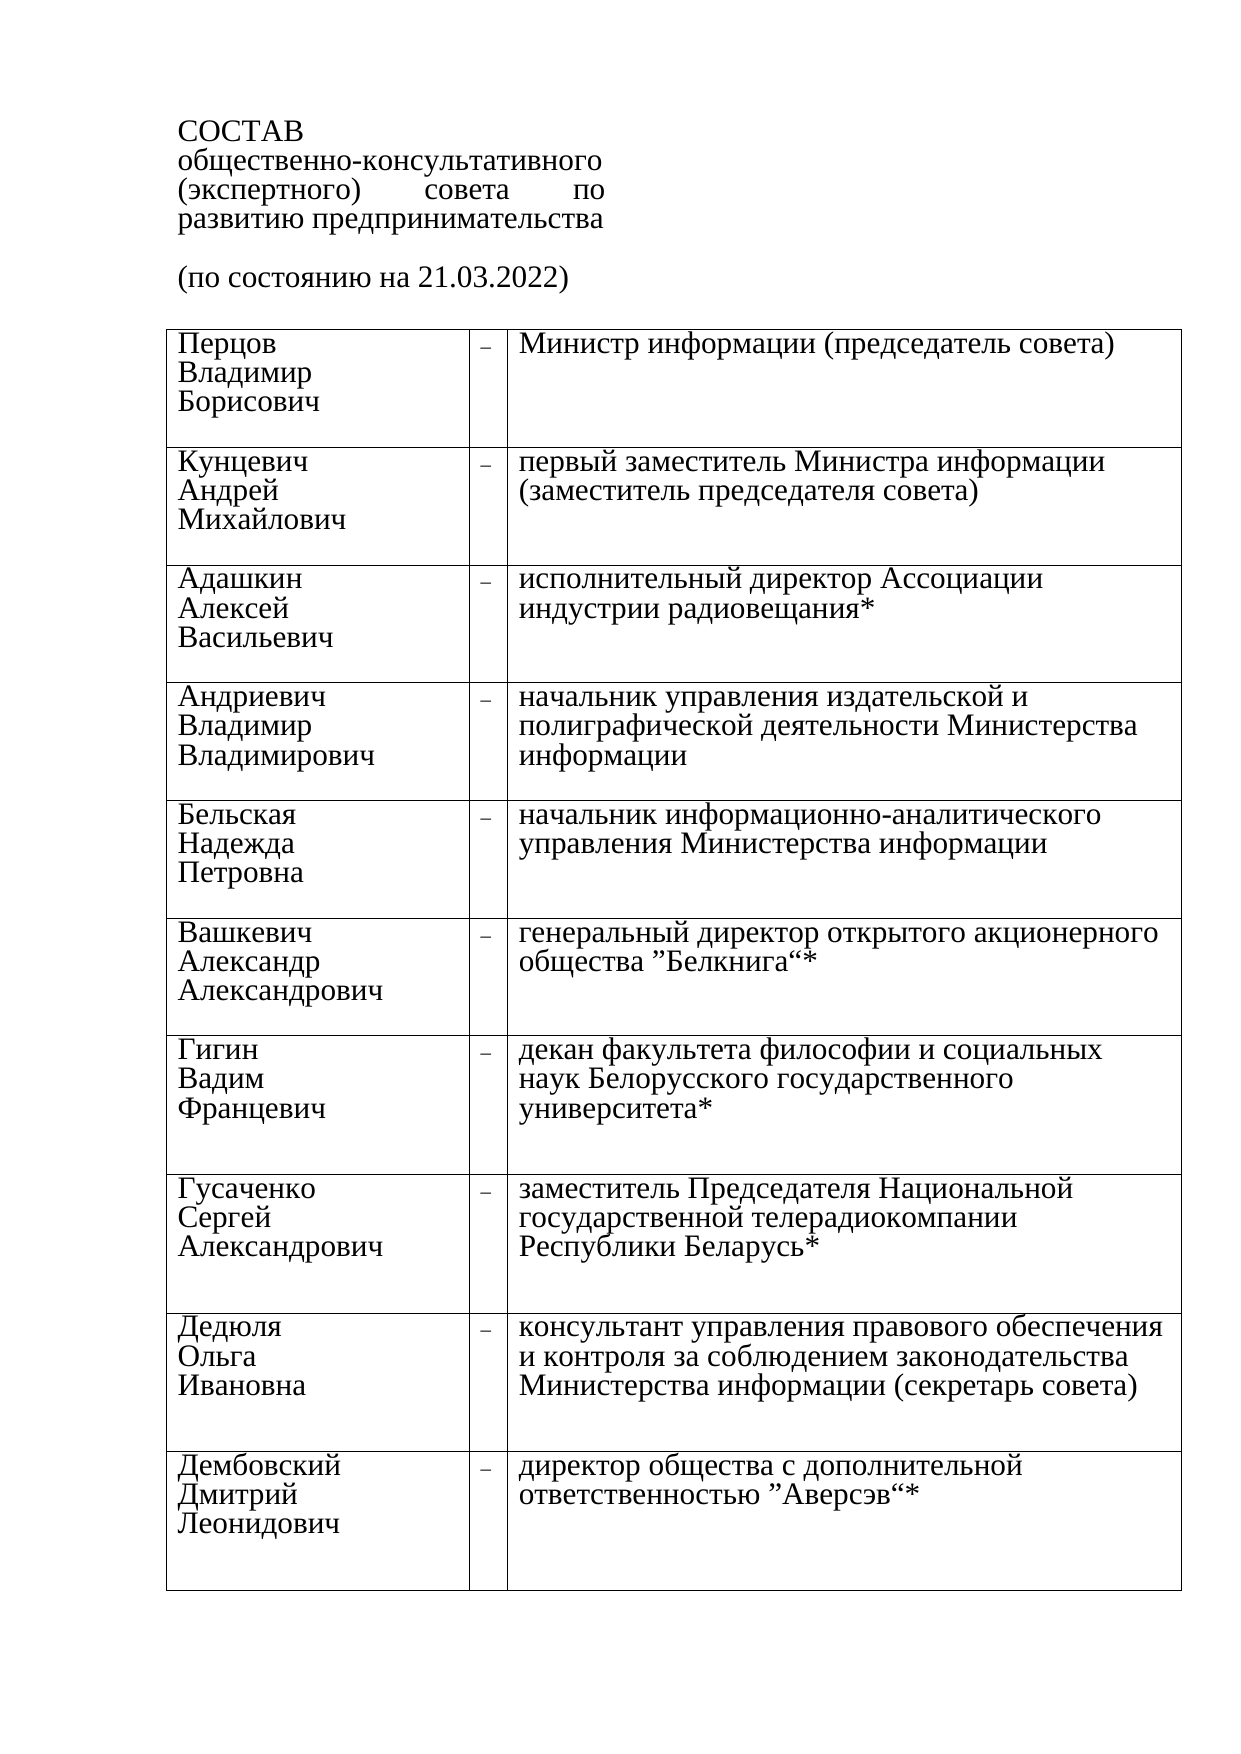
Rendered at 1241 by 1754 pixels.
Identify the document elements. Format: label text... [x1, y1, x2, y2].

table_cell – [470, 1314, 507, 1451]
table_cell первый заместитель Министра информации (заместитель председателя совета) [508, 448, 1181, 564]
table_cell – [470, 1036, 507, 1174]
text общественно-консультативного (экспертного) совета по развитию предпринимательства [177, 147, 605, 235]
table_cell консультант управления правового обеспечения и контроля за соблюдением законодательства Министерства информации (секретарь совета) [508, 1314, 1181, 1451]
table_cell декан факультета философии и социальных наук Белорусского государственного университета* [508, 1036, 1181, 1174]
table_header Перцов Владимир Борисович [167, 330, 469, 447]
table_cell начальник информационно-аналитического управления Министерства информации [508, 801, 1181, 918]
table_cell генеральный директор открытого акционерного общества ”Белкнига“* [508, 919, 1181, 1035]
table_cell директор общества с дополнительной ответственностью ”Аверсэв“* [508, 1452, 1181, 1589]
table_cell Гусаченко Сергей Александрович [167, 1175, 469, 1312]
table_cell Дембовский Дмитрий Леонидович [167, 1452, 469, 1589]
table_cell Дедюля Ольга Ивановна [167, 1314, 469, 1451]
table_cell – [470, 683, 507, 800]
table_cell Бельская Надежда Петровна [167, 801, 469, 918]
table_cell – [470, 801, 507, 918]
text СОСТАВ [177, 118, 1181, 147]
table_cell исполнительный директор Ассоциации индустрии радиовещания* [508, 566, 1181, 682]
table_cell Андриевич Владимир Владимирович [167, 683, 469, 800]
table_cell – [470, 1452, 507, 1589]
table_cell Кунцевич Андрей Михайлович [167, 448, 469, 564]
table_cell – [470, 448, 507, 564]
table_cell – [470, 566, 507, 682]
table_cell Гигин Вадим Францевич [167, 1036, 469, 1174]
text (по состоянию на 21.03.2022) [177, 264, 605, 293]
table_cell – [470, 919, 507, 1035]
table_cell начальник управления издательской и полиграфической деятельности Министерства информации [508, 683, 1181, 800]
table_cell – [470, 1175, 507, 1312]
table_cell Вашкевич Александр Александрович [167, 919, 469, 1035]
table_cell Адашкин Алексей Васильевич [167, 566, 469, 682]
table_cell заместитель Председателя Национальной государственной телерадиокомпании Республики Беларусь* [508, 1175, 1181, 1312]
table_header Министр информации (председатель совета) [508, 330, 1181, 447]
table_header – [470, 330, 507, 447]
